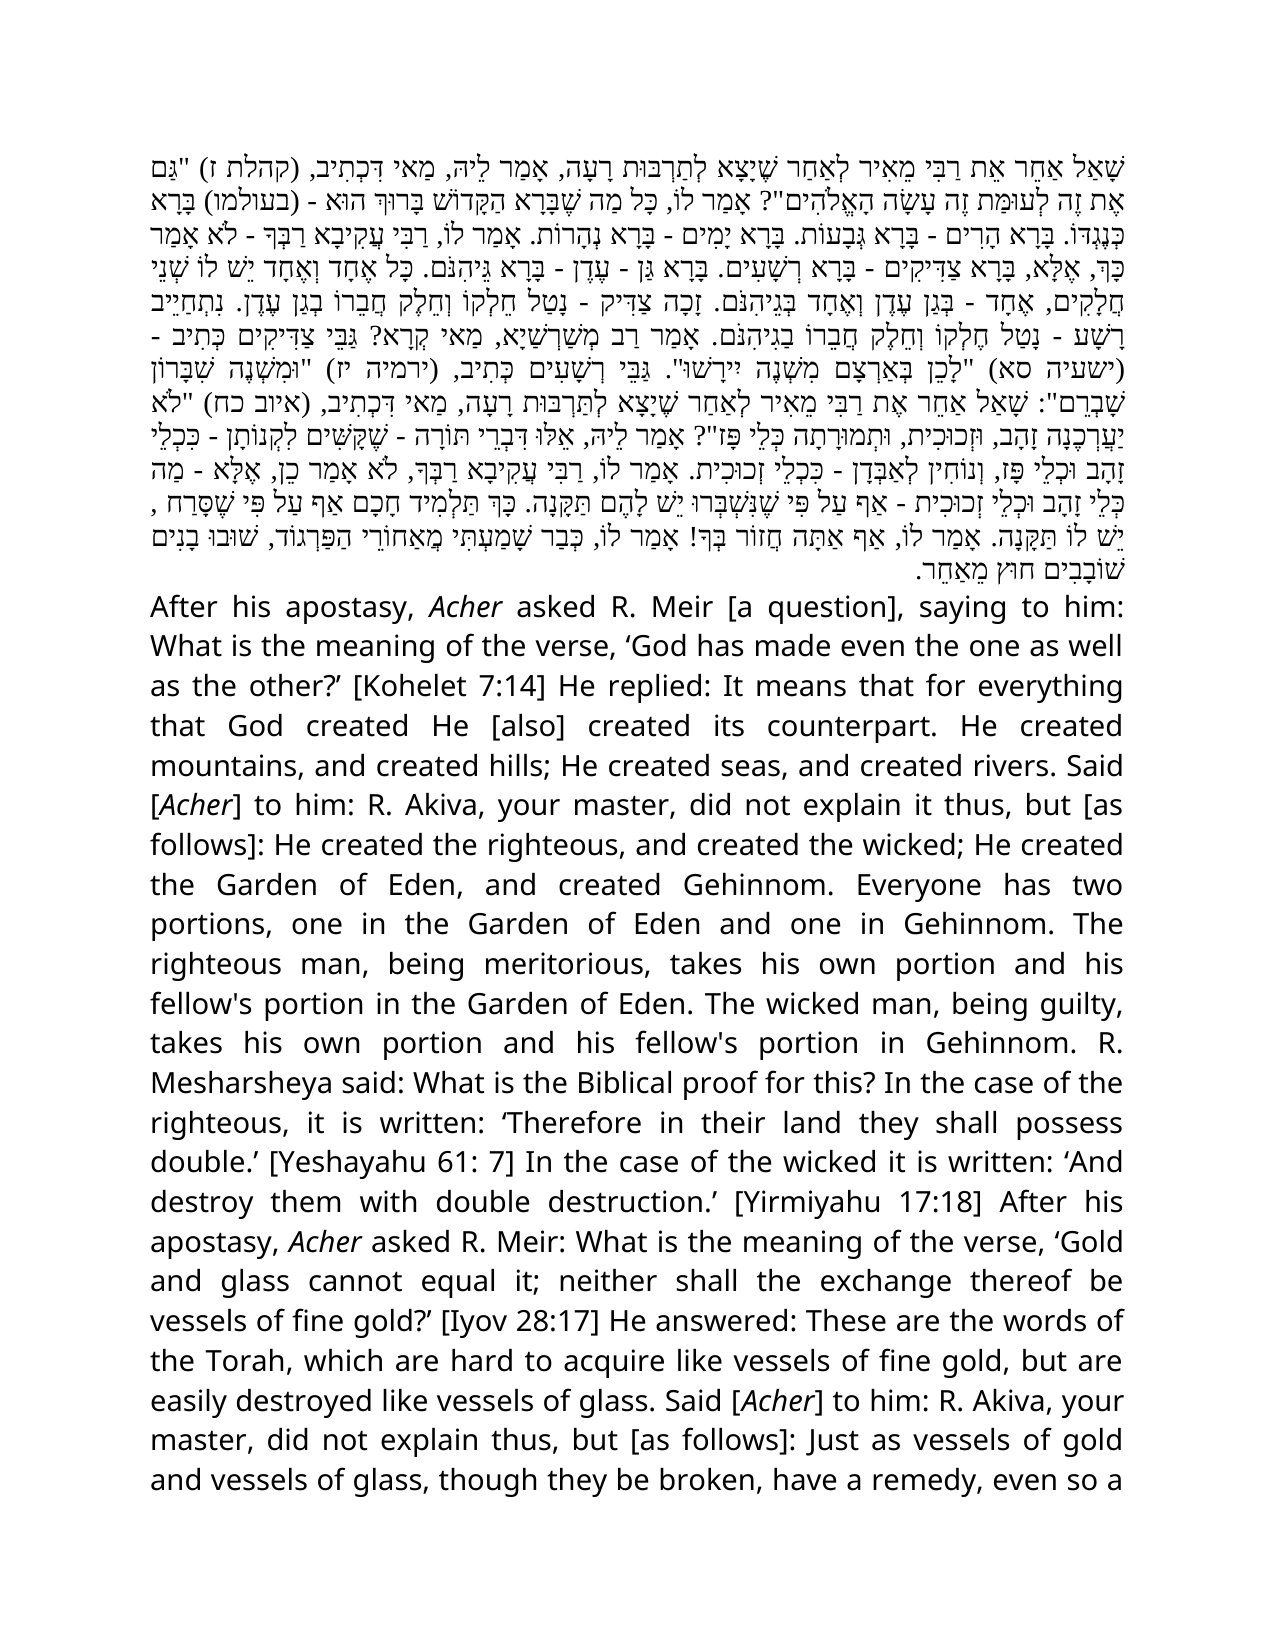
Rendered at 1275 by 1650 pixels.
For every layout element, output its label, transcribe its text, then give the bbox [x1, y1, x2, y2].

text שָׁאַל אַחֵר אֵת רַבִּי מֵאִיר לְאַחַר שֶׁיָצָא לְתַרְבּוּת רָעָה, אָמַר לֵיהּ, מַאי דִּכְתִיב, (קהלת ז) "גַּם אֶת זֶה לְעוּמַּת זֶה עָשָׂה הָאֱלֹהִים"? אָמַר לוֹ, כָּל מַה שֶׁבָּרָא הַקָּדוֹשׁ בָּרוּךְ הוּא - (בעולמו) בָּרָא כְּנֶגְדּוֹ. בָּרָא הָרִים - בָּרָא גְּבָעוֹת. בָּרָא יָמִים - בָּרָא נְהָרוֹת. אָמַר לוֹ, רַבִּי עֲקִיבָא רַבְּךָ - לֹא אָמַר כָּךְ, אֶלָּא, בָּרָא צַדִּיקִים - בָּרָא רְשָׁעִים. בָּרָא גַּן - עֶדֶן - בָּרָא גֵּיהִנֹּם. כָּל אֶחָד וְאֶחָד יֵשׁ לוֹ שְׁנֵי חֲלָקִים, אֶחָד - בְּגַן עֶדֶן וְאֶחָד בְּגֵיהִנֹּם. זָכָה צַדִּיק - נָטַל חֵלְקוֹ וְחֵלֶק חֲבֵרוֹ בְגַן עֶדֶן. נִתְחַיֵיב רָשָׁע - נָטַל חֶלְקוֹ וְחֵלֶק חֲבֵרוֹ בַגִיהִנֹּם. אָמַר רַב מְשַׁרְשַׁיָא, מַאי קְרָא? גַּבֵּי צַדִּיקִים כְּתִיב - (ישעיה סא) "לָכֵן בְּאַרְצָם מִשְׁנֶה יִירָשׁוּ". גַּבֵּי רְשָׁעִים כְּתִיב, (ירמיה יז) "וּמִשְׁנֶה שִׁבָּרוֹן שָׁבְרֵם": שָׁאַל אַחֵר אֶת רַבִּי מֵאִיר לְאַחַר שֶׁיָצָא לְתַּרְבּוּת רָעָה, מַאי דִּכְתִיב, (איוב כח) "לֹא יַעֲרְכֶנָה זָהָב, וּזְכוּכִית, וּתְמוּרָתָה כְּלֵי פָּז"? אָמַר לֵיהּ, אֵלּוּ דִּבְרֵי תּוֹרָה - שֶׁקָּשִּׁים לִקְנוֹתָן - כִּכְלֵי זָהָב וּכְלֵי פָּז, וְנוֹחִין לְאַבְּדָן - כִּכְלֵי זְכוּכִית. אָמַר לוֹ, רַבִּי עֲקִיבָא רַבְּךָ, לֹא אָמַר כֵן, אֶלָּא - מַה כְּלֵי זָהָב וּכְלֵי זְכוּכִית - אַף עַל פִּי שֶׁנִּשְׁבְּרוּ יֵשׁ לָהֶם תַּקָּנָה. כָּךְ תַּלְמִיד חָכָם אַף עַל פִּי שֶׁסָּרַח ,יֵשׁ לוֹ תַּקָּנָה. אָמַר לוֹ, אַף אַתָּה חֲזוֹר בְּךָ! אָמַר לוֹ, כְּבַר שָׁמַעְתִּי מֲאַחוֹרֵי הַפַּרְגוֹד, שׁוּבוּ בָנִים שׁוֹבָבִים חוּץ מֵאַחֵר. [150, 150, 1125, 586]
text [150, 586, 1125, 1499]
